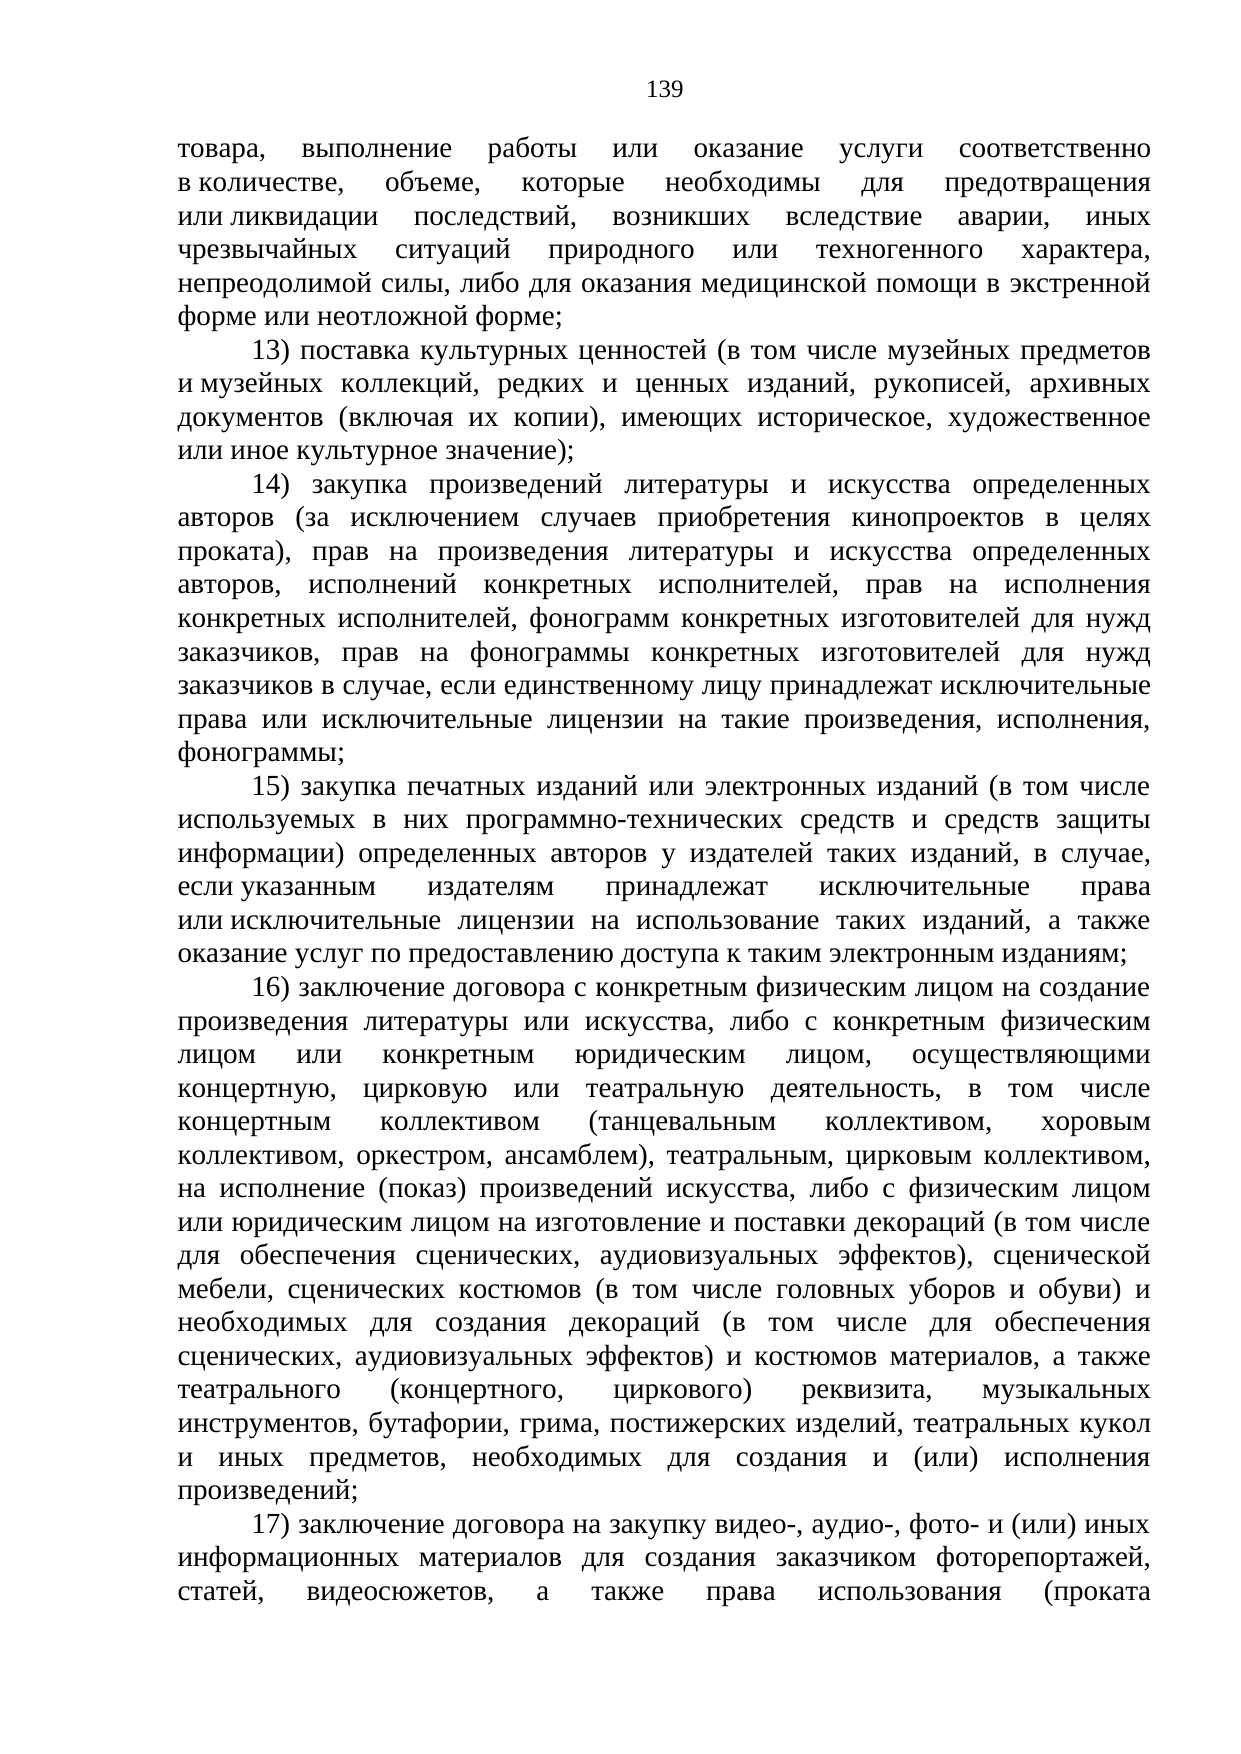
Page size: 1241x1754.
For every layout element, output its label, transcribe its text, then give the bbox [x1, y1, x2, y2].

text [177, 131, 1152, 332]
text 15) закупка печатных изданий или электронных изданий (в том числе используемых в них программно-технических средств и средств защиты информации) определенных авторов у издателей таких изданий, в случае, если указанным издателям принадлежат исключительные права или исключительные лицензии на использование таких изданий, а также оказание услуг по предоставлению доступа к таким электронным изданиям; [177, 768, 1152, 969]
text 13) поставка культурных ценностей (в том числе музейных предметов и музейных коллекций, редких и ценных изданий, рукописей, архивных документов (включая их копии), имеющих историческое, художественное или иное культурное значение); [177, 332, 1152, 466]
text 14) закупка произведений литературы и искусства определенных авторов (за исключением случаев приобретения кинопроектов в целях проката), прав на произведения литературы и искусства определенных авторов, исполнений конкретных исполнителей, прав на исполнения конкретных исполнителей, фонограмм конкретных изготовителей для нужд заказчиков, прав на фонограммы конкретных изготовителей для нужд заказчиков в случае, если единственному лицу принадлежат исключительные права или исключительные лицензии на такие произведения, исполнения, фонограммы; [177, 466, 1152, 768]
text 16) заключение договора с конкретным физическим лицом на создание произведения литературы или искусства, либо с конкретным физическим лицом или конкретным юридическим лицом, осуществляющими концертную, цирковую или театральную деятельность, в том числе концертным коллективом (танцевальным коллективом, хоровым коллективом, оркестром, ансамблем), театральным, цирковым коллективом, на исполнение (показ) произведений искусства, либо с физическим лицом или юридическим лицом на изготовление и поставки декораций (в том числе для обеспечения сценических, аудиовизуальных эффектов), сценической мебели, сценических костюмов (в том числе головных уборов и обуви) и необходимых для создания декораций (в том числе для обеспечения сценических, аудиовизуальных эффектов) и костюмов материалов, а также театрального (концертного, циркового) реквизита, музыкальных инструментов, бутафории, грима, постижерских изделий, театральных кукол и иных предметов, необходимых для создания и (или) исполнения произведений; [177, 969, 1152, 1506]
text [177, 1506, 1152, 1606]
